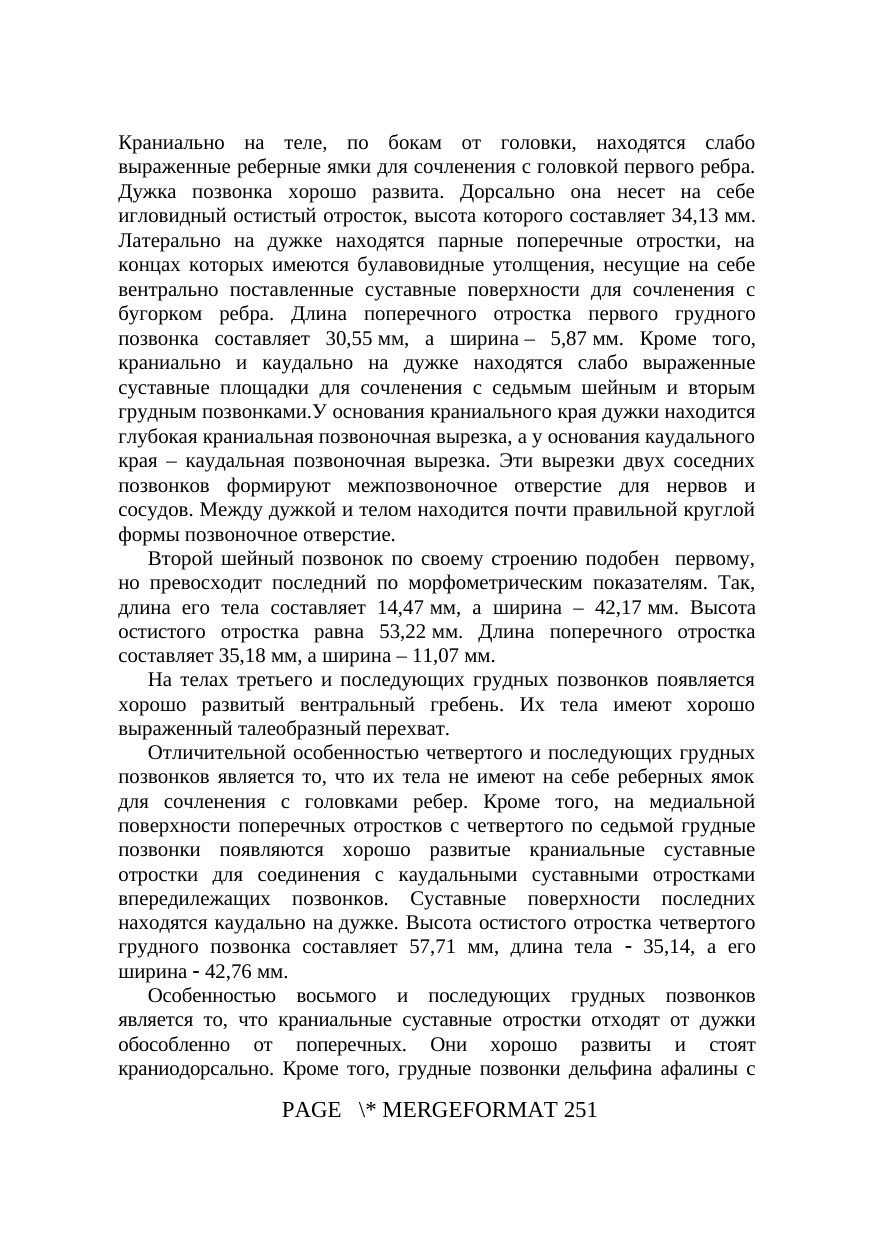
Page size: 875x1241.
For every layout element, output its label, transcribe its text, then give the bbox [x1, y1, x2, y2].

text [118, 983, 756, 1080]
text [118, 130, 756, 546]
text Отличительной особенностью четвертого и последующих грудных позвонков является то, что их тела не имеют на себе реберных ямок для сочленения с головками ребер. Кроме того, на медиальной поверхности поперечных отростков с четвертого по седьмой грудные позвонки появляются хорошо развитые краниальные суставные отростки для соединения с каудальными суставными отростками впередилежащих позвонков. Суставные поверхности последних находятся каудально на дужке. Высота остистого отростка четвертого грудного позвонка составляет 57,71 мм, длина тела 35,14, а его ширина 42,76 мм. [118, 740, 756, 983]
text На телах третьего и последующих грудных позвонков появляется хорошо развитый вентральный гребень. Их тела имеют хорошо выраженный талеобразный перехват. [118, 667, 756, 740]
text Второй шейный позвонок по своему строению подобен первому, но превосходит последний по морфометрическим показателям. Так, длина его тела составляет 14,47 мм, а ширина – 42,17 мм. Высота остистого отростка равна 53,22 мм. Длина поперечного отростка составляет 35,18 мм, а ширина – 11,07 мм. [118, 546, 756, 667]
